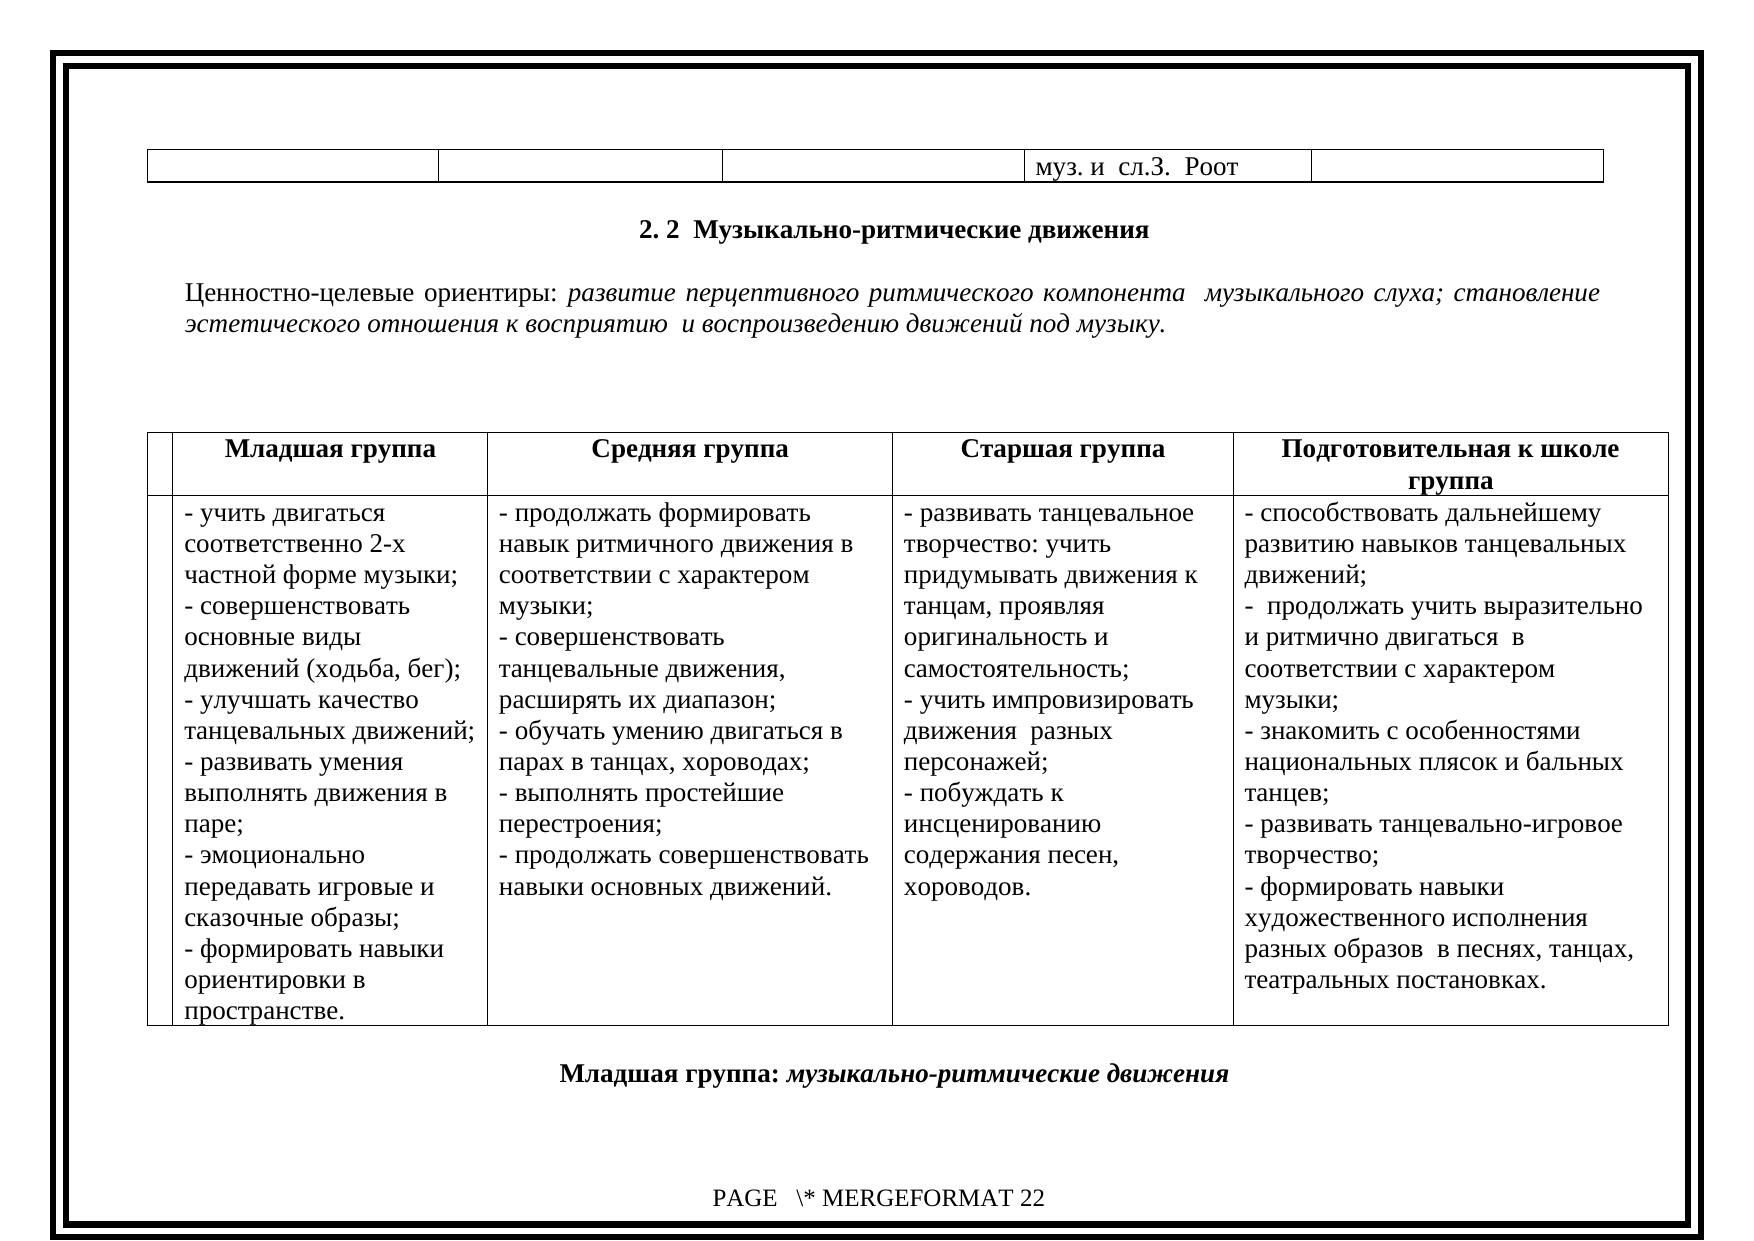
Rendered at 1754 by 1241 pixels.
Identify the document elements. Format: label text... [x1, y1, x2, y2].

text 2. 2 Музыкально-ритмические движения [184, 213, 1604, 245]
text Ценностно-целевые ориентиры: развитие перцептивного ритмического компонента музыкального слуха; становление эстетического отношения к восприятию и воспроизведению движений под музыку. [184, 276, 1604, 338]
table_cell - способствовать дальнейшему развитию навыков танцевальных движений; - продолжать учить выразительно и ритмично двигаться в соответствии с характером музыки; - знакомить с особенностями национальных плясок и бальных танцев; - развивать танцевально-игровое творчество; - формировать навыки художественного исполнения разных образов в песнях, танцах, театральных постановках. [1234, 496, 1668, 1025]
table_header Средняя группа [488, 433, 892, 495]
table_header [148, 433, 172, 495]
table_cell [1025, 150, 1311, 181]
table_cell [723, 150, 1024, 181]
table_header Старшая группа [893, 433, 1233, 495]
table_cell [1312, 150, 1603, 181]
table_cell - учить двигаться соответственно 2-х частной форме музыки; - совершенствовать основные виды движений (ходьба, бег); - улучшать качество танцевальных движений; - развивать умения выполнять движения в паре; - эмоционально передавать игровые и сказочные образы; - формировать навыки ориентировки в пространстве. [173, 496, 487, 1025]
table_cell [439, 150, 722, 181]
table_header Младшая группа [173, 433, 487, 495]
table_cell - развивать танцевальное творчество: учить придумывать движения к танцам, проявляя оригинальность и самостоятельность; - учить импровизировать движения разных персонажей; - побуждать к инсценированию содержания песен, хороводов. [893, 496, 1233, 1025]
table_cell - продолжать формировать навык ритмичного движения в соответствии с характером музыки; - совершенствовать танцевальные движения, расширять их диапазон; - обучать умению двигаться в парах в танцах, хороводах; - выполнять простейшие перестроения; - продолжать совершенствовать навыки основных движений. [488, 496, 892, 1025]
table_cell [148, 150, 438, 181]
table_header Подготовительная к школе группа [1234, 433, 1668, 495]
text Младшая группа: музыкально-ритмические движения [147, 1058, 1604, 1089]
table_cell [148, 496, 172, 1025]
